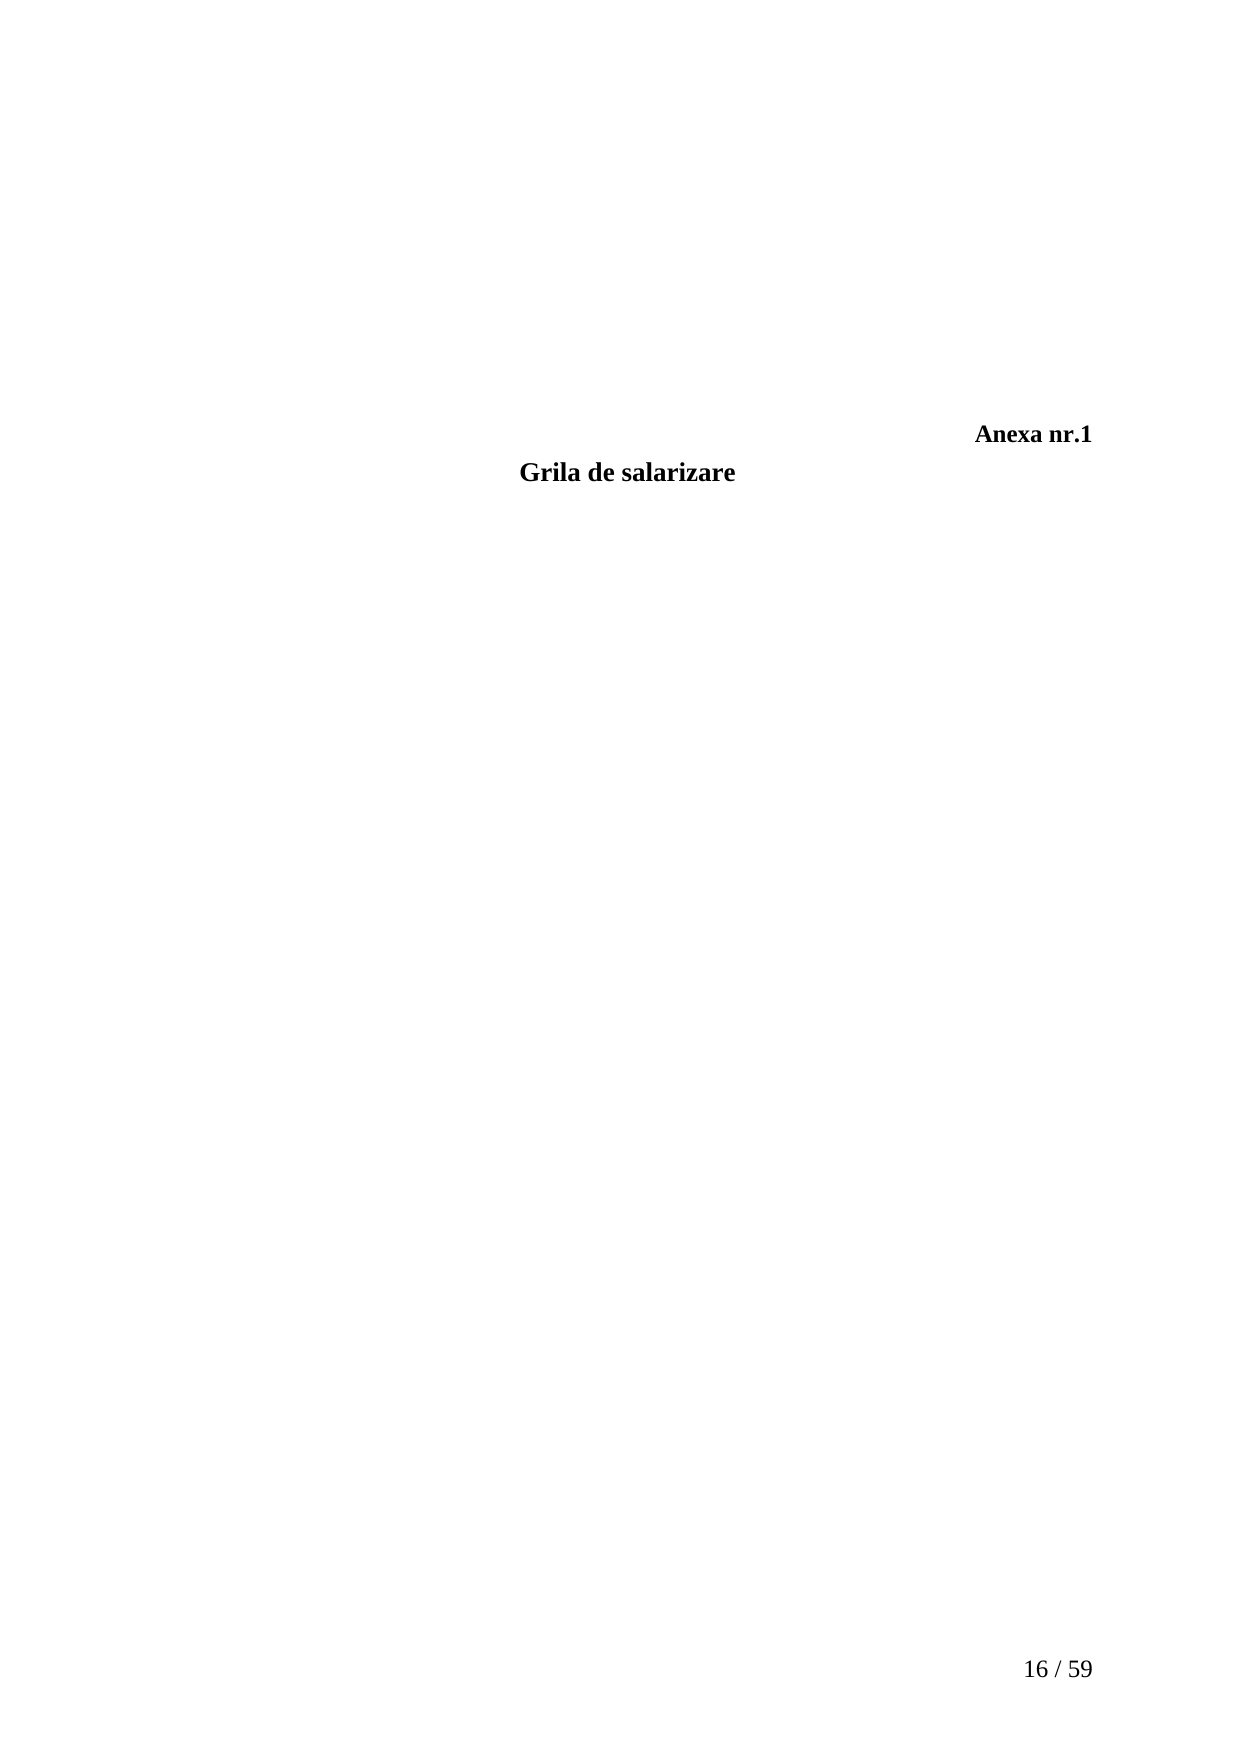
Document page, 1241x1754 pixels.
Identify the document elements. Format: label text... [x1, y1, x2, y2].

text Grila de salarizare [162, 456, 1092, 488]
subtitle Anexa nr.1 [162, 419, 1092, 448]
